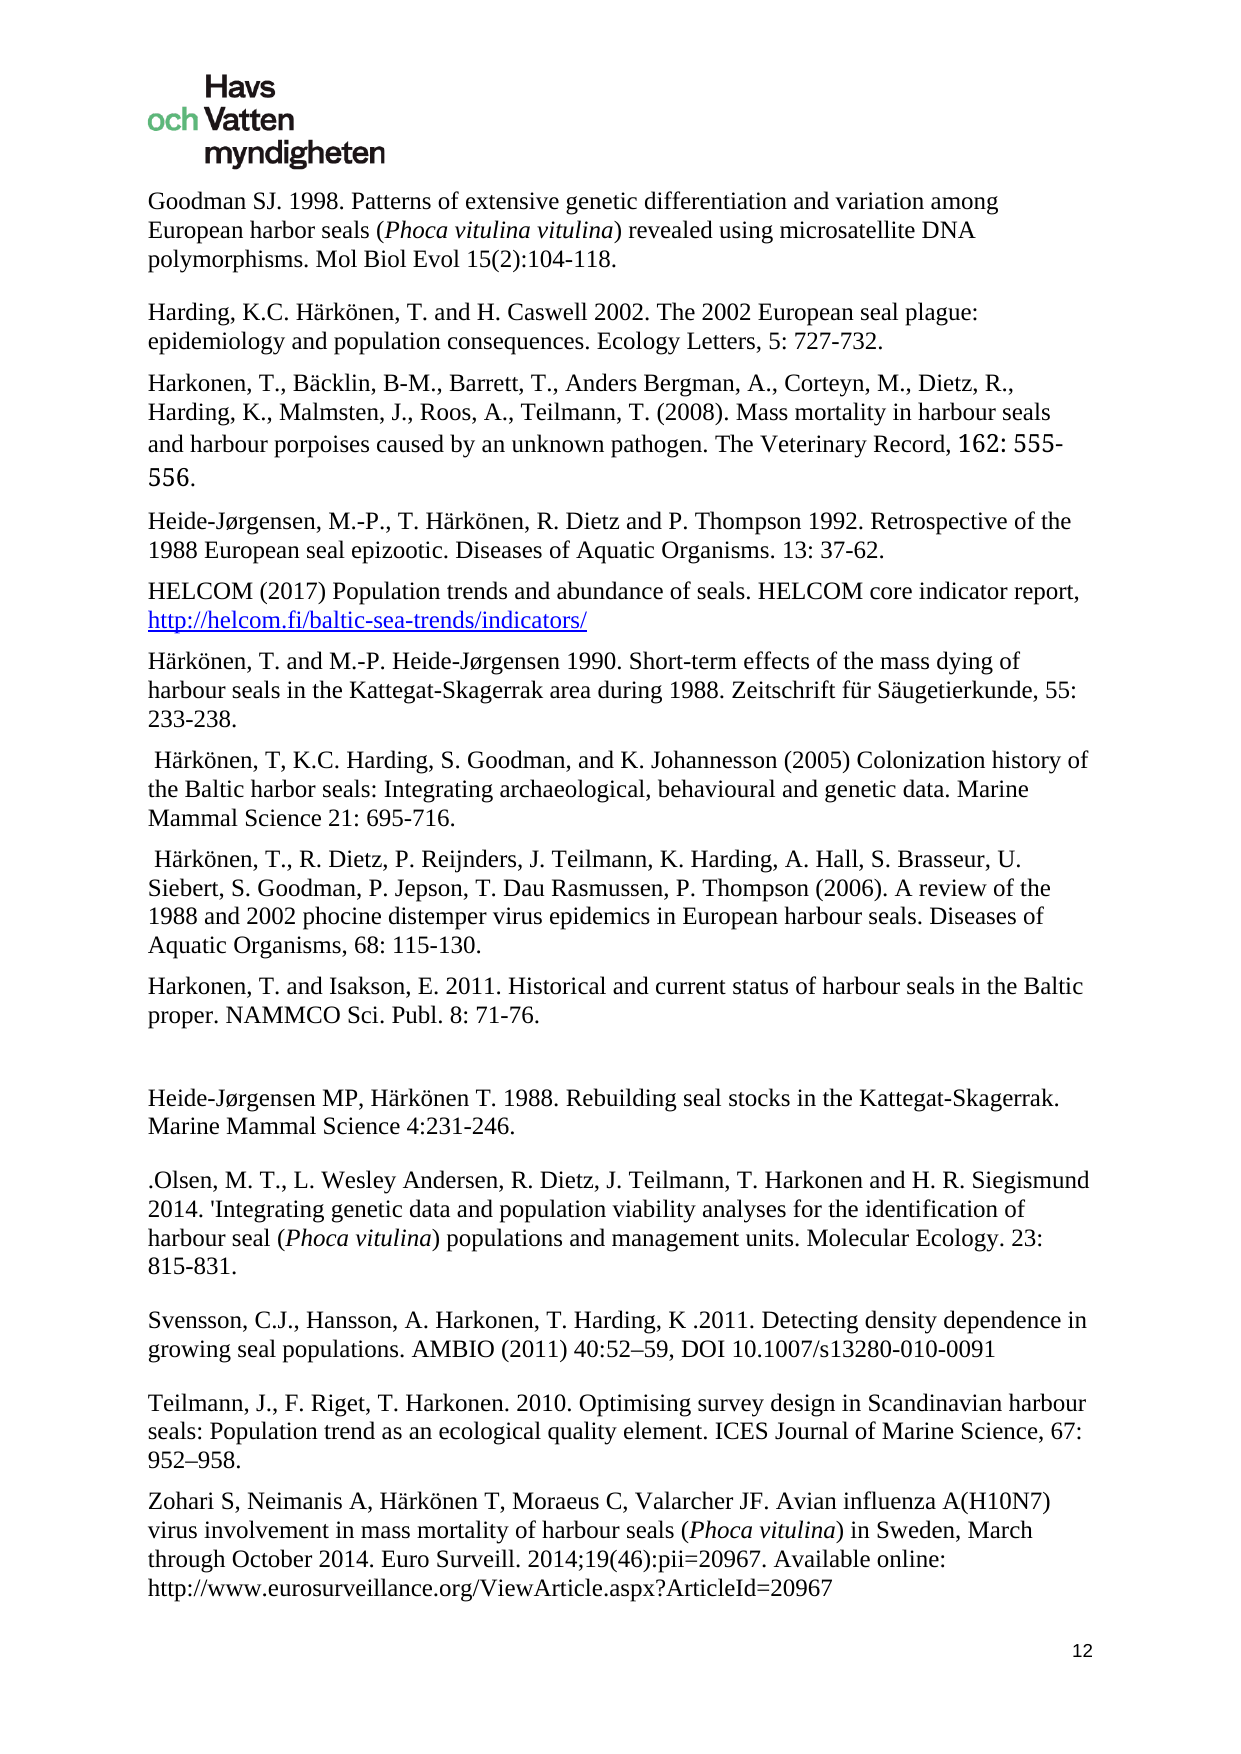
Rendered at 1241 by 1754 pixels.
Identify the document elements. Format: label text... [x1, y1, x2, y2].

text Heide-Jørgensen, M.-P., T. Härkönen, R. Dietz and P. Thompson 1992. Retrospective of the 1988 European seal epizootic. Diseases of Aquatic Organisms. 13: 37-62. [148, 506, 1093, 564]
text Svensson, C.J., Hansson, A. Harkonen, T. Harding, K .2011. Detecting density dependence in growing seal populations. AMBIO (2011) 40:52–59, DOI 10.1007/s13280-010-0091 [148, 1305, 1093, 1363]
text Härkönen, T. and M.-P. Heide-Jørgensen 1990. Short-term effects of the mass dying of harbour seals in the Kattegat-Skagerrak area during 1988. Zeitschrift für Säugetierkunde, 55: 233-238. [148, 646, 1093, 733]
text Teilmann, J., F. Riget, T. Harkonen. 2010. Optimising survey design in Scandinavian harbour seals: Population trend as an ecological quality element. ICES Journal of Marine Science, 67: 952–958. [148, 1388, 1093, 1474]
text Harding, K.C. Härkönen, T. and H. Caswell 2002. The 2002 European seal plague: epidemiology and population consequences. Ecology Letters, 5: 727-732. [148, 297, 1093, 355]
text HELCOM (2017) Population trends and abundance of seals. HELCOM core indicator report, http://helcom.fi/baltic-sea-trends/indicators/ [148, 576, 1093, 634]
text Harkonen, T., Bäcklin, B-M., Barrett, T., Anders Bergman, A., Corteyn, M., Dietz, R., Harding, K., Malmsten, J., Roos, A., Teilmann, T. (2008). Mass mortality in harbour seals and harbour porpoises caused by an unknown pathogen. The Veterinary Record, 162: 555-556. [148, 367, 1093, 494]
text Zohari S, Neimanis A, Härkönen T, Moraeus C, Valarcher JF. Avian influenza A(H10N7) virus involvement in mass mortality of harbour seals (Phoca vitulina) in Sweden, March through October 2014. Euro Surveill. 2014;19(46):pii=20967. Available online: http://www.eurosurveillance.org/ViewArticle.aspx?ArticleId=20967 [148, 1486, 1093, 1601]
text Goodman SJ. 1998. Patterns of extensive genetic differentiation and variation among European harbor seals (Phoca vitulina vitulina) revealed using microsatellite DNA polymorphisms. Mol Biol Evol 15(2):104-118. [148, 186, 1093, 272]
picture [147, 73, 385, 170]
text Härkönen, T, K.C. Harding, S. Goodman, and K. Johannesson (2005) Colonization history of the Baltic harbor seals: Integrating archaeological, behavioural and genetic data. Marine Mammal Science 21: 695-716. [148, 745, 1093, 831]
text Harkonen, T. and Isakson, E. 2011. Historical and current status of harbour seals in the Baltic proper. NAMMCO Sci. Publ. 8: 71-76. [148, 971, 1093, 1029]
text Härkönen, T., R. Dietz, P. Reijnders, J. Teilmann, K. Harding, A. Hall, S. Brasseur, U. Siebert, S. Goodman, P. Jepson, T. Dau Rasmussen, P. Thompson (2006). A review of the 1988 and 2002 phocine distemper virus epidemics in European harbour seals. Diseases of Aquatic Organisms, 68: 115-130. [148, 844, 1093, 959]
text .Olsen, M. T., L. Wesley Andersen, R. Dietz, J. Teilmann, T. Harkonen and H. R. Siegismund 2014. 'Integrating genetic data and population viability analyses for the identification of harbour seal (Phoca vitulina) populations and management units. Molecular Ecology. 23: 815-831. [148, 1165, 1093, 1280]
text Heide-Jørgensen MP, Härkönen T. 1988. Rebuilding seal stocks in the Kattegat-Skagerrak. Marine Mammal Science 4:231-246. [148, 1083, 1093, 1140]
